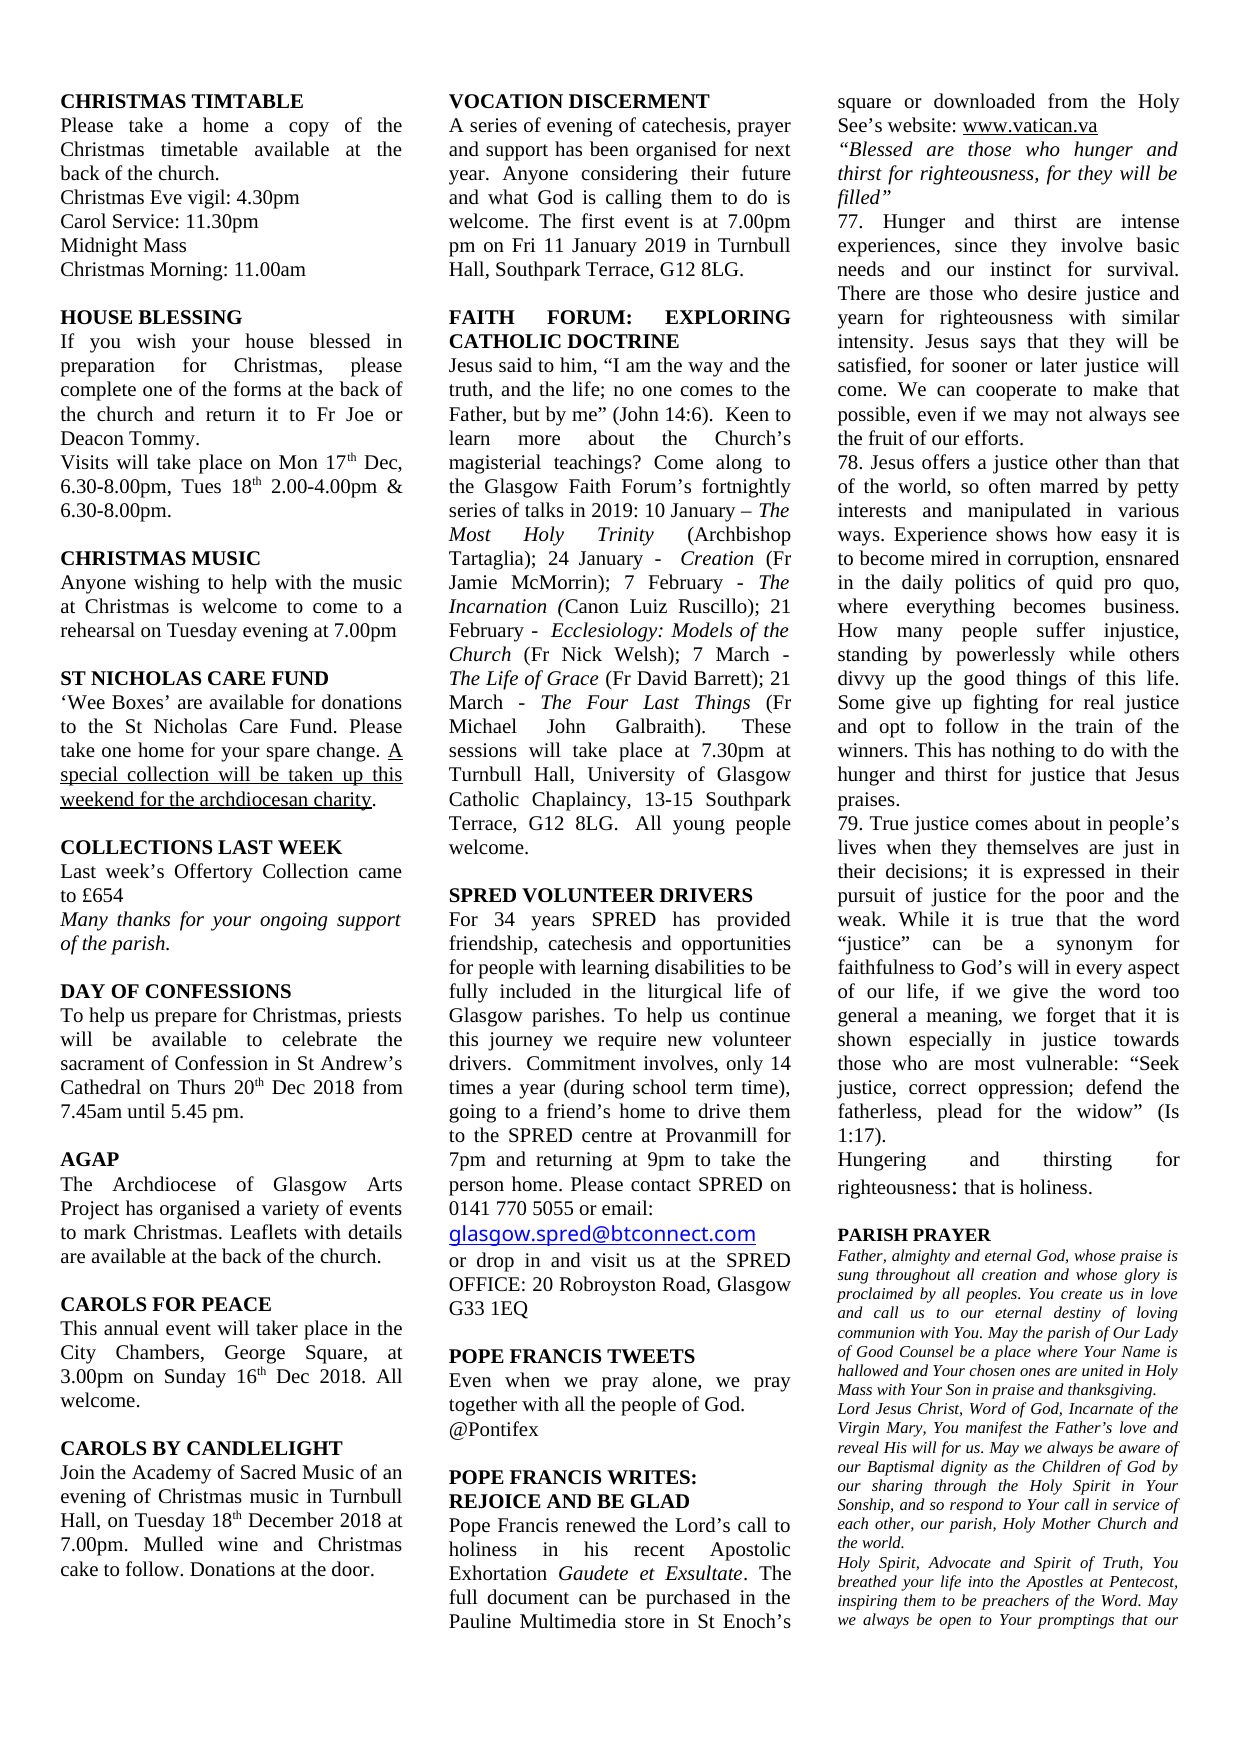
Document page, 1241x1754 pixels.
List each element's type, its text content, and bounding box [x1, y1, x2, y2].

text CHRISTMAS MUSIC [60, 546, 403, 570]
text POPE FRANCIS TWEETS [449, 1344, 791, 1368]
text If you wish your house blessed in preparation for Christmas, please complete one of the forms at the back of the church and return it to Fr Joe or Deacon Tommy. [60, 329, 403, 449]
text Christmas Morning: 11.00am [60, 257, 403, 281]
text For 34 years SPRED has provided friendship, catechesis and opportunities for people with learning disabilities to be fully included in the liturgical life of Glasgow parishes. To help us continue this journey we require new volunteer drivers. Commitment involves, only 14 times a year (during school term time), going to a friend’s home to drive them to the SPRED centre at Provanmill for 7pm and returning at 9pm to take the person home. Please contact SPRED on 0141 770 5055 or email: [449, 907, 791, 1219]
text Last week’s Offertory Collection came to £654 [60, 859, 403, 907]
text @Pontifex [449, 1416, 791, 1441]
text or drop in and visit us at the SPRED OFFICE: 20 Robroyston Road, Glasgow G33 1EQ [449, 1248, 791, 1320]
text POPE FRANCIS WRITES: [449, 1464, 791, 1489]
text To help us prepare for Christmas, priests will be available to celebrate the sacrament of Confession in St Andrew’s Cathedral on Thurs 20th Dec 2018 from 7.45am until 5.45 pm. [60, 1003, 403, 1123]
text Please take a home a copy of the Christmas timetable available at the back of the church. [60, 113, 403, 185]
text Many thanks for your ongoing support of the parish. [60, 907, 403, 955]
text VOCATION DISCERMENT [449, 89, 791, 113]
text Even when we pray alone, we pray together with all the people of God. [449, 1368, 791, 1416]
text CHRISTMAS TIMTABLE [60, 89, 403, 113]
text The Archdiocese of Glasgow Arts Project has organised a variety of events to mark Christmas. Leaflets with details are available at the back of the church. [60, 1171, 403, 1268]
text ST NICHOLAS CARE FUND [60, 666, 403, 690]
text Join the Academy of Sacred Music of an evening of Christmas music in Turnbull Hall, on Tuesday 18th December 2018 at 7.00pm. Mulled wine and Christmas cake to follow. Donations at the door. [60, 1460, 403, 1581]
text “Blessed are those who hunger and thirst for righteousness, for they will be filled” [837, 137, 1180, 209]
text Midnight Mass [60, 233, 403, 257]
text CAROLS FOR PEACE [60, 1292, 403, 1316]
text A series of evening of catechesis, prayer and support has been organised for next year. Anyone considering their future and what God is calling them to do is welcome. The first event is at 7.00pm pm on Fri 11 January 2019 in Turnbull Hall, Southpark Terrace, G12 8LG. [449, 113, 791, 281]
text Jesus said to him, “I am the way and the truth, and the life; no one comes to the Father, but by me” (John 14:6). Keen to learn more about the Church’s magisterial teachings? Come along to the Glasgow Faith Forum’s fortnightly series of talks in 2019: 10 January – The Most Holy Trinity (Archbishop Tartaglia); 24 January - Creation (Fr Jamie McMorrin); 7 February - The Incarnation (Canon Luiz Ruscillo); 21 February - Ecclesiology: Models of the Church (Fr Nick Welsh); 7 March - The Life of Grace (Fr David Barrett); 21 March - The Four Last Things (Fr Michael John Galbraith). These sessions will take place at 7.30pm at Turnbull Hall, University of Glasgow Catholic Chaplaincy, 13-15 Southpark Terrace, G12 8LG. All young people welcome. [449, 353, 791, 859]
text Carol Service: 11.30pm [60, 209, 403, 233]
text CAROLS BY CANDLELIGHT [60, 1436, 403, 1460]
text Hungering and thirsting for righteousness: that is holiness. [837, 1147, 1180, 1200]
text COLLECTIONS LAST WEEK [60, 834, 403, 859]
text SPRED VOLUNTEER DRIVERS [449, 883, 791, 907]
text Visits will take place on Mon 17th Dec, 6.30-8.00pm, Tues 18th 2.00-4.00pm & 6.30-8.00pm. [60, 449, 403, 522]
text Pope Francis renewed the Lord’s call to holiness in his recent Apostolic Exhortation Gaudete et Exsultate. The full document can be purchased in the Pauline Multimedia store in St Enoch’s square or downloaded from the Holy See’s website: www.vatican.va [837, 89, 1180, 137]
text 78. Jesus offers a justice other than that of the world, so often marred by petty interests and manipulated in various ways. Experience shows how easy it is to become mired in corruption, ensnared in the daily politics of quid pro quo, where everything becomes business. How many people suffer injustice, standing by powerlessly while others divvy up the good things of this life. Some give up fighting for real justice and opt to follow in the train of the winners. This has nothing to do with the hunger and thirst for justice that Jesus praises. [837, 449, 1180, 811]
text DAY OF CONFESSIONS [60, 979, 403, 1003]
text glasgow.spred@btconnect.com [449, 1219, 791, 1248]
text HOUSE BLESSING [60, 305, 403, 329]
text Father, almighty and eternal God, whose praise is sung throughout all creation and whose glory is proclaimed by all peoples. You create us in love and call us to our eternal destiny of loving communion with You. May the parish of Our Lady of Good Counsel be a place where Your Name is hallowed and Your chosen ones are united in Holy Mass with Your Son in praise and thanksgiving. [837, 1246, 1180, 1399]
text This annual event will taker place in the City Chambers, George Square, at 3.00pm on Sunday 16th Dec 2018. All welcome. [60, 1316, 403, 1412]
text PARISH PRAYER [837, 1224, 1180, 1246]
text Anyone wishing to help with the music at Christmas is welcome to come to a rehearsal on Tuesday evening at 7.00pm [60, 570, 403, 642]
text Lord Jesus Christ, Word of God, Incarnate of the Virgin Mary, You manifest the Father’s love and reveal His will for us. May we always be aware of our Baptismal dignity as the Children of God by our sharing through the Holy Spirit in Your Sonship, and so respond to Your call in service of each other, our parish, Holy Mother Church and the world. [837, 1399, 1180, 1552]
text ‘Wee Boxes’ are available for donations to the St Nicholas Care Fund. Please take one home for your spare change. A special collection will be taken up this weekend for the archdiocesan charity. [60, 690, 403, 783]
text 77. Hunger and thirst are intense experiences, since they involve basic needs and our instinct for survival. There are those who desire justice and yearn for righteousness with similar intensity. Jesus says that they will be satisfied, for sooner or later justice will come. We can cooperate to make that possible, even if we may not always see the fruit of our efforts. [837, 209, 1180, 449]
text 79. True justice comes about in people’s lives when they themselves are just in their decisions; it is expressed in their pursuit of justice for the poor and the weak. While it is true that the word “justice” can be a synonym for faithfulness to God’s will in every aspect of our life, if we give the word too general a meaning, we forget that it is shown especially in justice towards those who are most vulnerable: “Seek justice, correct oppression; defend the fatherless, plead for the widow” (Is 1:17). [837, 811, 1180, 1147]
text FAITH FORUM: EXPLORING CATHOLIC DOCTRINE [449, 305, 791, 353]
text REJOICE AND BE GLAD [449, 1489, 791, 1513]
text Christmas Eve vigil: 4.30pm [60, 185, 403, 209]
text AGAP [60, 1147, 403, 1171]
text Pope Francis renewed the Lord’s call to holiness in his recent Apostolic Exhortation Gaudete et Exsultate. The full document can be purchased in the Pauline Multimedia store in St Enoch’s square or downloaded from the Holy See’s website: www.vatican.va [449, 1513, 791, 1633]
